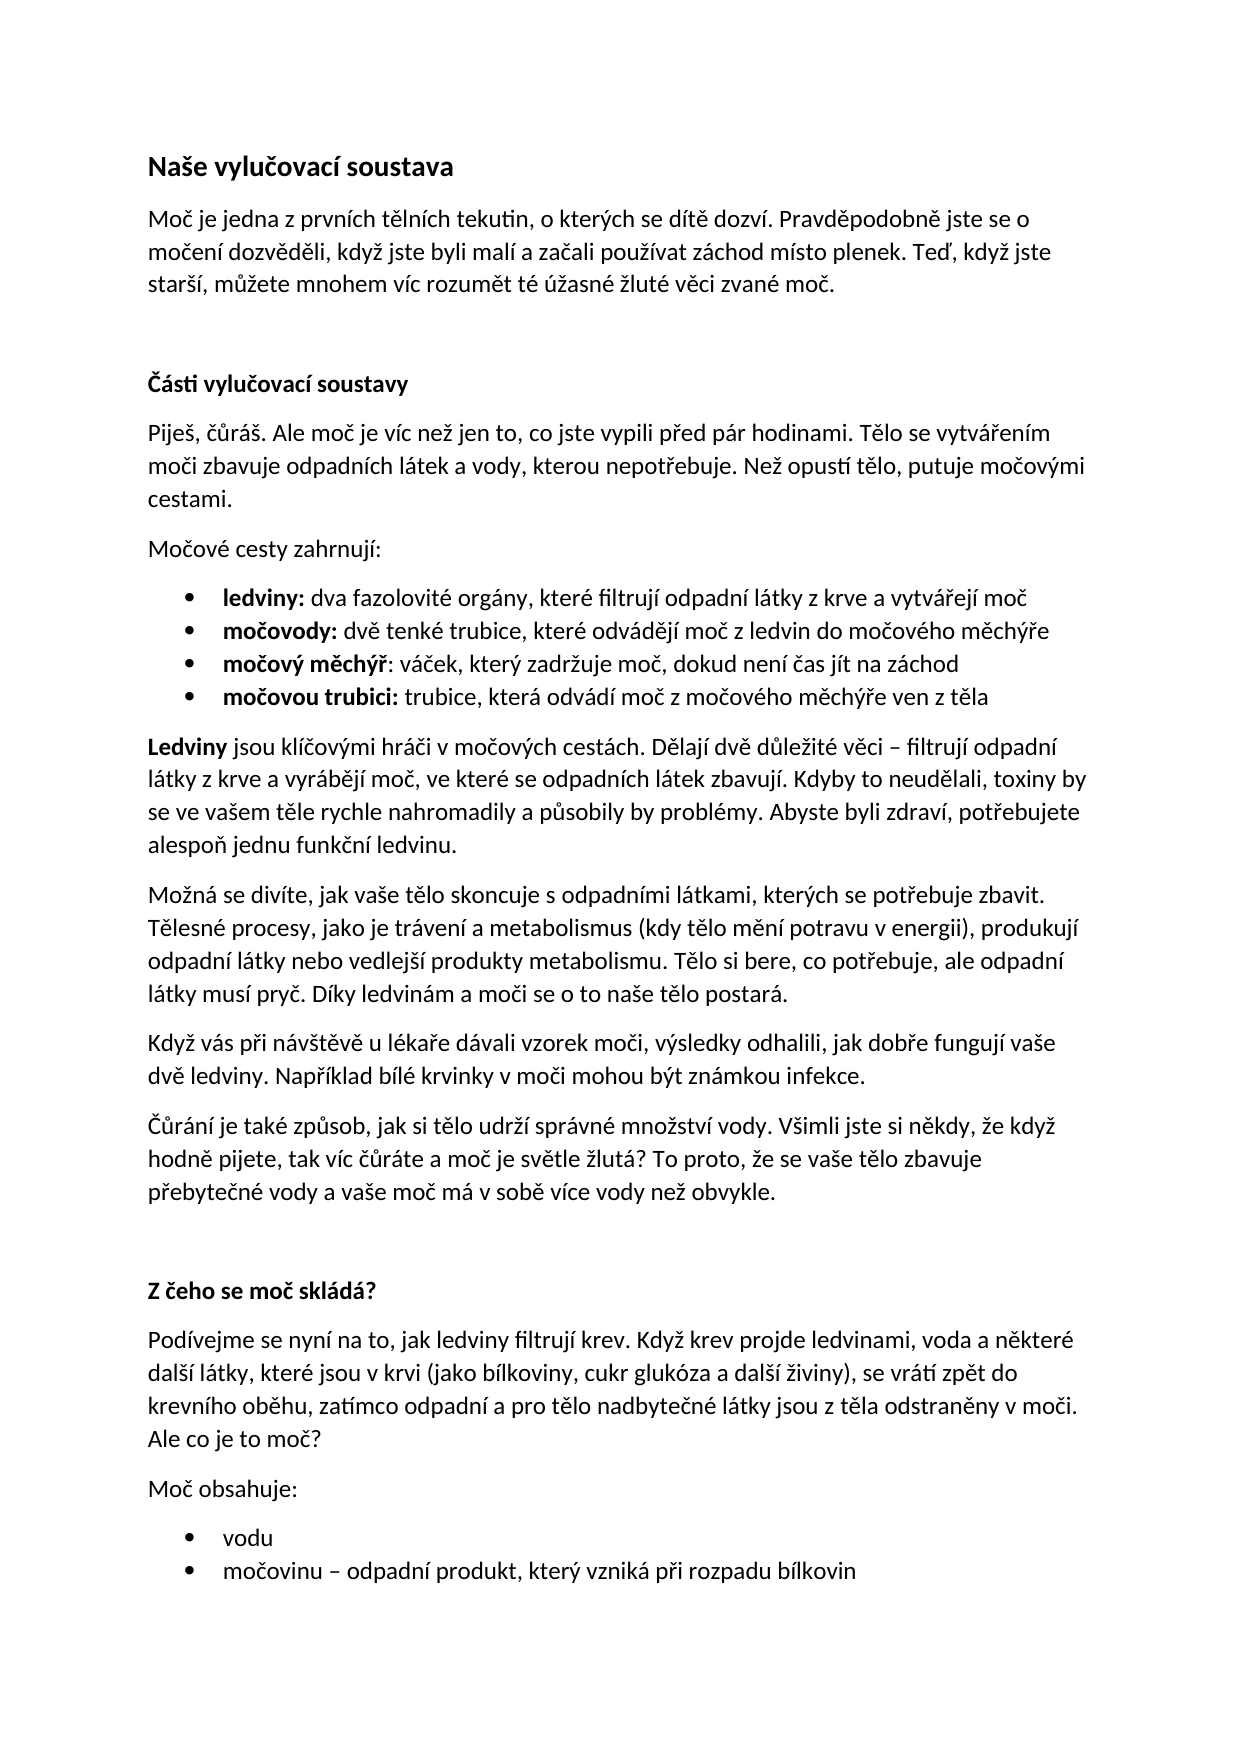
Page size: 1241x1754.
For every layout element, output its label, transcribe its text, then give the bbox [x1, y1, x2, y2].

text Možná se divíte, jak vaše tělo skoncuje s odpadními látkami, kterých se potřebuje zbavit. Tělesné procesy, jako je trávení a metabolismus (kdy tělo mění potravu v energii), produkují odpadní látky nebo vedlejší produkty metabolismu. Tělo si bere, co potřebuje, ale odpadní látky musí pryč. Díky ledvinám a moči se o to naše tělo postará. [148, 879, 1093, 1008]
text Podívejme se nyní na to, jak ledviny filtrují krev. Když krev projde ledvinami, voda a některé další látky, které jsou v krvi (jako bílkoviny, cukr glukóza a další živiny), se vrátí zpět do krevního oběhu, zatímco odpadní a pro tělo nadbytečné látky jsou z těla odstraněny v moči. Ale co je to moč? [148, 1324, 1093, 1454]
text Piješ, čůráš. Ale moč je víc než jen to, co jste vypili před pár hodinami. Tělo se vytvářením moči zbavuje odpadních látek a vody, kterou nepotřebuje. Než opustí tělo, putuje močovými cestami. [148, 417, 1093, 514]
list vodu [185, 1522, 1093, 1553]
text Z čeho se moč skládá? [148, 1275, 1093, 1305]
text Když vás při návštěvě u lékaře dávali vzorek moči, výsledky odhalili, jak dobře fungují vaše dvě ledviny. Například bílé krvinky v moči mohou být známkou infekce. [148, 1027, 1093, 1091]
text Čůrání je také způsob, jak si tělo udrží správné množství vody. Všimli jste si někdy, že když hodně pijete, tak víc čůráte a moč je světle žlutá? To proto, že se vaše tělo zbavuje přebytečné vody a vaše moč má v sobě více vody než obvykle. [148, 1110, 1093, 1206]
text Moč obsahuje: [148, 1473, 1093, 1503]
text Ledviny jsou klíčovými hráči v močových cestách. Dělají dvě důležité věci – filtrují odpadní látky z krve a vyrábějí moč, ve které se odpadních látek zbavují. Kdyby to neudělali, toxiny by se ve vašem těle rychle nahromadily a působily by problémy. Abyste byli zdraví, potřebujete alespoň jednu funkční ledvinu. [148, 731, 1093, 860]
list močovou trubici: trubice, která odvádí moč z močového měchýře ven z těla [185, 681, 1093, 712]
text Části vylučovací soustavy [148, 368, 1093, 398]
text Moč je jedna z prvních tělních tekutin, o kterých se dítě dozví. Pravděpodobně jste se o močení dozvěděli, když jste byli malí a začali používat záchod místo plenek. Teď, když jste starší, můžete mnohem víc rozumět té úžasné žluté věci zvané moč. [148, 203, 1093, 299]
list ledviny: dva fazolovité orgány, které filtrují odpadní látky z krve a vytvářejí moč [185, 582, 1093, 613]
list močovody: dvě tenké trubice, které odvádějí moč z ledvin do močového měchýře [185, 615, 1093, 646]
list močový měchýř: váček, který zadržuje moč, dokud není čas jít na záchod [185, 648, 1093, 679]
list močovinu – odpadní produkt, který vzniká při rozpadu bílkovin [185, 1555, 1093, 1586]
text Močové cesty zahrnují: [148, 533, 1093, 563]
text Naše vylučovací soustava [148, 148, 1093, 183]
